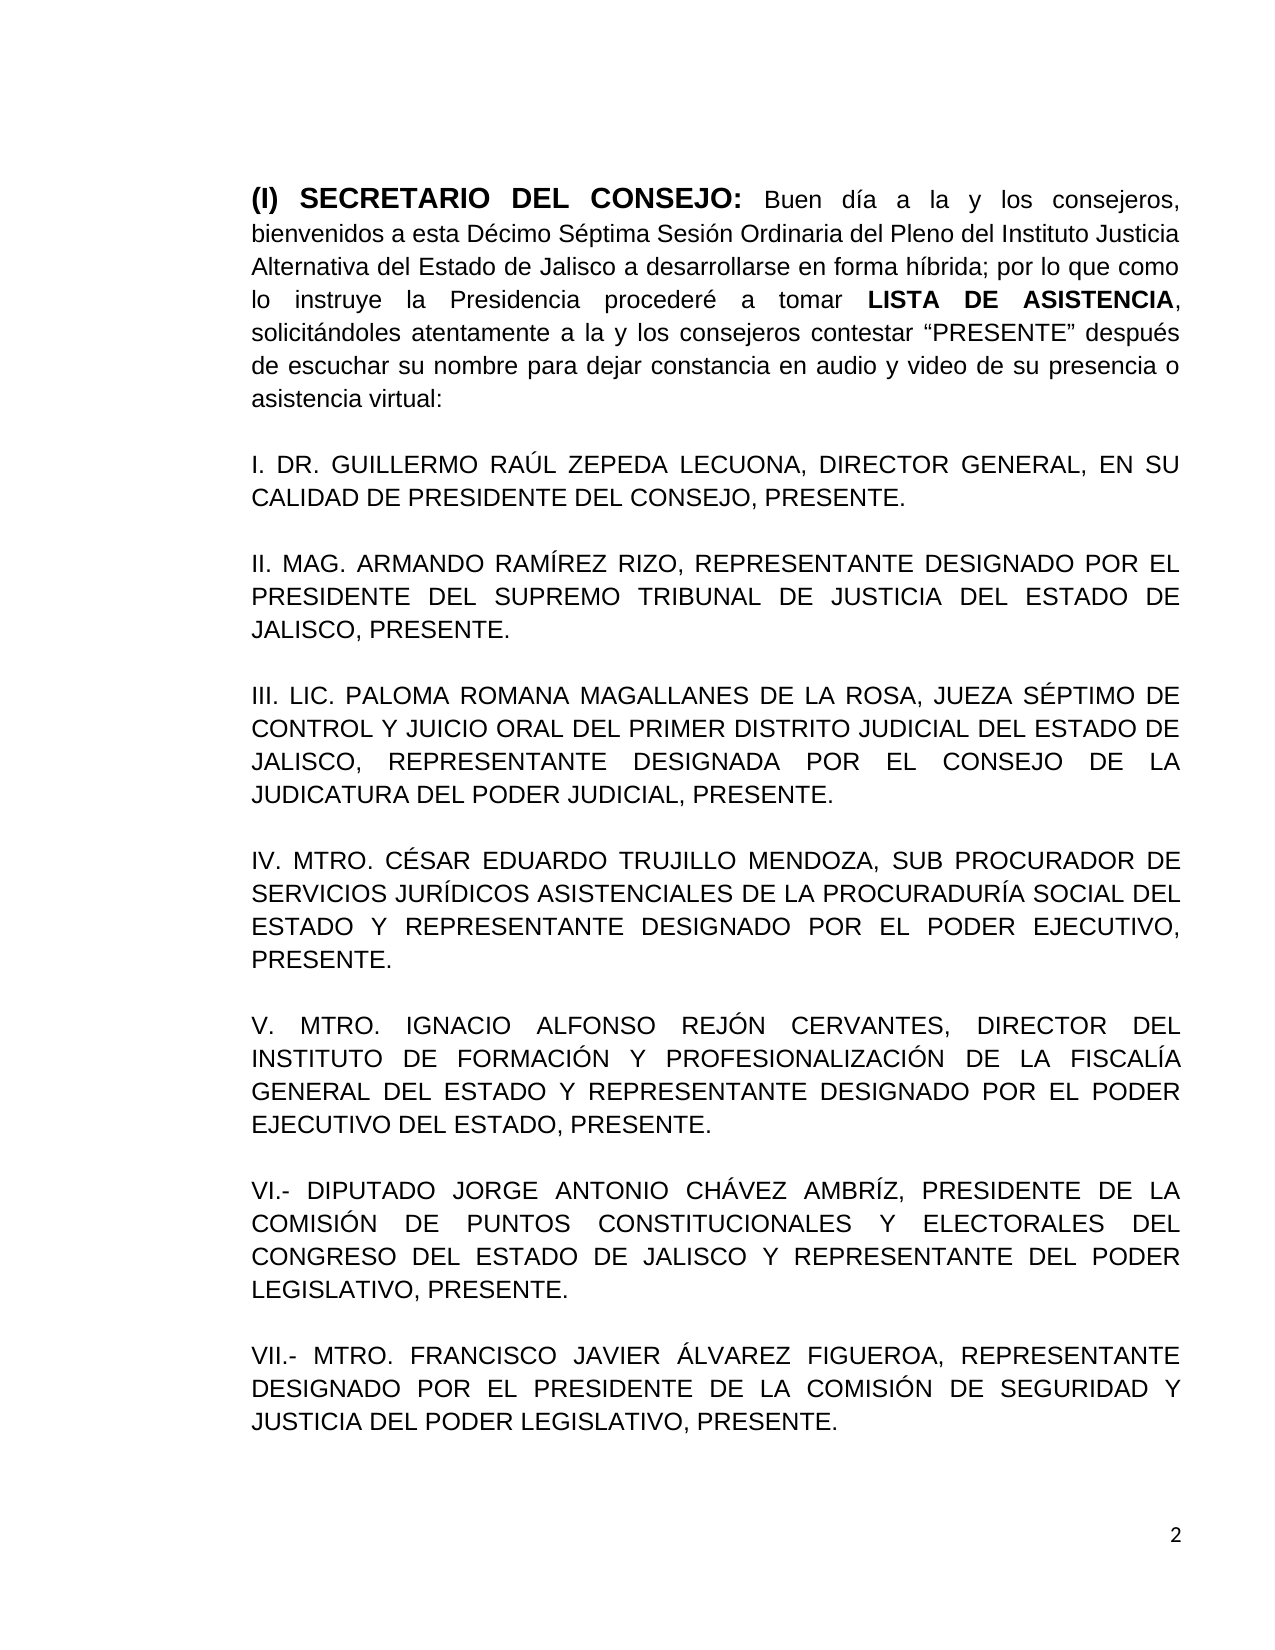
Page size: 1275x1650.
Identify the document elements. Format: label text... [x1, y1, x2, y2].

text (I) SECRETARIO DEL CONSEJO: Buen día a la y los consejeros, bienvenidos a esta Décimo Séptima Sesión Ordinaria del Pleno del Instituto Justicia Alternativa del Estado de Jalisco a desarrollarse en forma híbrida; por lo que como lo instruye la Presidencia procederé a tomar LISTA DE ASISTENCIA, solicitándoles atentamente a la y los consejeros contestar “PRESENTE” después de escuchar su nombre para dejar constancia en audio y video de su presencia o asistencia virtual: [251, 181, 1181, 412]
text III. LIC. PALOMA ROMANA MAGALLANES DE LA ROSA, JUEZA SÉPTIMO DE CONTROL Y JUICIO ORAL DEL PRIMER DISTRITO JUDICIAL DEL ESTADO DE JALISCO, REPRESENTANTE DESIGNADA POR EL CONSEJO DE LA JUDICATURA DEL PODER JUDICIAL, PRESENTE. [251, 681, 1181, 809]
text II. MAG. ARMANDO RAMÍREZ RIZO, REPRESENTANTE DESIGNADO POR EL PRESIDENTE DEL SUPREMO TRIBUNAL DE JUSTICIA DEL ESTADO DE JALISCO, PRESENTE. [251, 549, 1181, 643]
text IV. MTRO. CÉSAR EDUARDO TRUJILLO MENDOZA, SUB PROCURADOR DE SERVICIOS JURÍDICOS ASISTENCIALES DE LA PROCURADURÍA SOCIAL DEL ESTADO Y REPRESENTANTE DESIGNADO POR EL PODER EJECUTIVO, PRESENTE. [251, 846, 1181, 974]
text VII.- MTRO. FRANCISCO JAVIER ÁLVAREZ FIGUEROA, REPRESENTANTE DESIGNADO POR EL PRESIDENTE DE LA COMISIÓN DE SEGURIDAD Y JUSTICIA DEL PODER LEGISLATIVO, PRESENTE. [251, 1341, 1181, 1436]
text VI.- DIPUTADO JORGE ANTONIO CHÁVEZ AMBRÍZ, PRESIDENTE DE LA COMISIÓN DE PUNTOS CONSTITUCIONALES Y ELECTORALES DEL CONGRESO DEL ESTADO DE JALISCO Y REPRESENTANTE DEL PODER LEGISLATIVO, PRESENTE. [251, 1176, 1181, 1304]
text V. MTRO. IGNACIO ALFONSO REJÓN CERVANTES, DIRECTOR DEL INSTITUTO DE FORMACIÓN Y PROFESIONALIZACIÓN DE LA FISCALÍA GENERAL DEL ESTADO Y REPRESENTANTE DESIGNADO POR EL PODER EJECUTIVO DEL ESTADO, PRESENTE. [251, 1011, 1181, 1139]
text I. DR. GUILLERMO RAÚL ZEPEDA LECUONA, DIRECTOR GENERAL, EN SU CALIDAD DE PRESIDENTE DEL CONSEJO, PRESENTE. [251, 450, 1181, 511]
